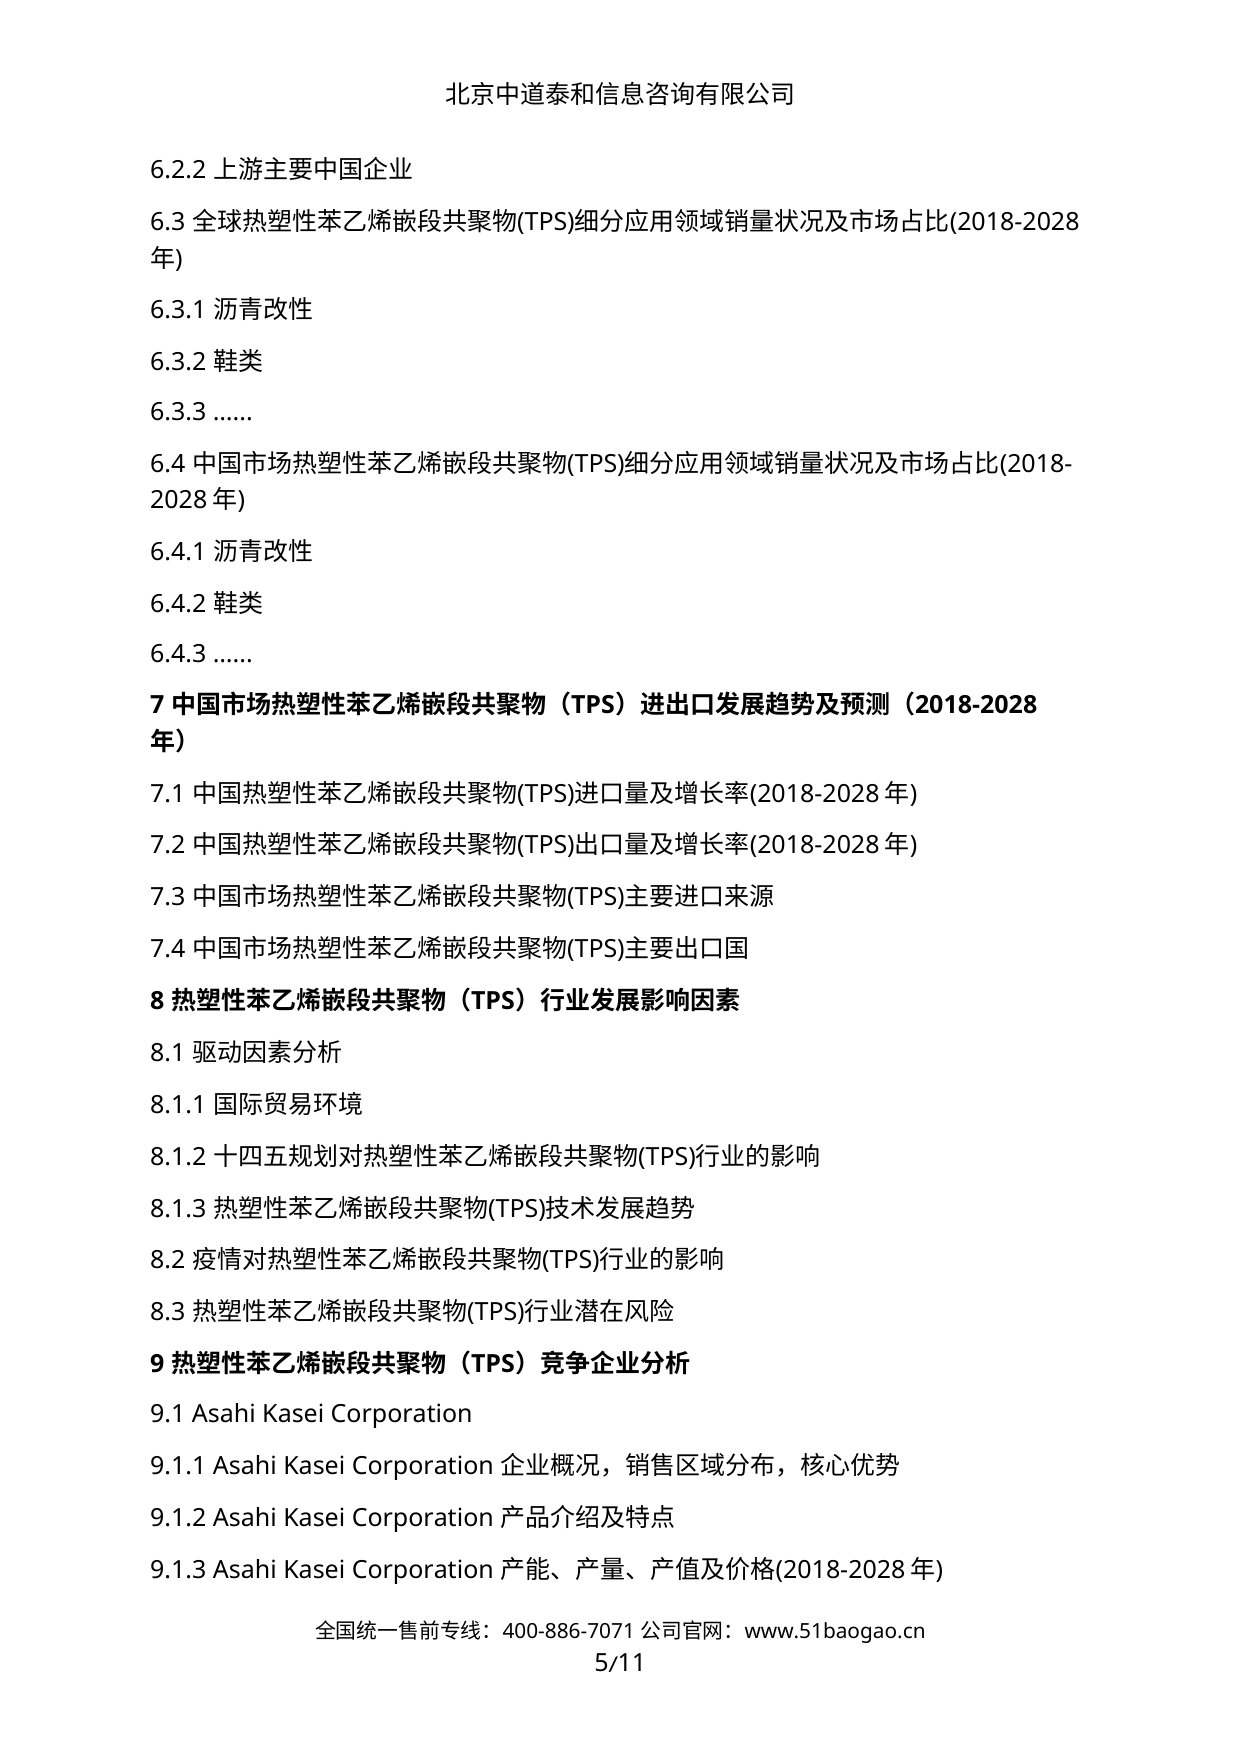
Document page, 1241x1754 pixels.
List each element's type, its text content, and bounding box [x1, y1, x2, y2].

text 9 热塑性苯乙烯嵌段共聚物（TPS）竞争企业分析 [150, 1344, 1090, 1380]
text 7.3 中国市场热塑性苯乙烯嵌段共聚物(TPS)主要进口来源 [150, 877, 1090, 913]
text 8.1.3 热塑性苯乙烯嵌段共聚物(TPS)技术发展趋势 [150, 1188, 1090, 1224]
text 6.2.2 上游主要中国企业 [150, 150, 1090, 186]
text 8.1.1 国际贸易环境 [150, 1084, 1090, 1121]
text 6.4.2 鞋类 [150, 583, 1090, 620]
text 6.4 中国市场热塑性苯乙烯嵌段共聚物(TPS)细分应用领域销量状况及市场占比(2018-2028年) [150, 443, 1090, 516]
text 7.1 中国热塑性苯乙烯嵌段共聚物(TPS)进口量及增长率(2018-2028年) [150, 773, 1090, 809]
text 6.3.2 鞋类 [150, 342, 1090, 378]
text 6.4.3 …... [150, 635, 1090, 669]
text 7.2 中国热塑性苯乙烯嵌段共聚物(TPS)出口量及增长率(2018-2028年) [150, 825, 1090, 861]
text 9.1 Asahi Kasei Corporation [150, 1396, 1090, 1430]
text 9.1.1 Asahi Kasei Corporation 企业概况，销售区域分布，核心优势 [150, 1445, 1090, 1482]
text 6.4.1 沥青改性 [150, 532, 1090, 568]
text 6.3.1 沥青改性 [150, 290, 1090, 326]
text 8.1 驱动因素分析 [150, 1032, 1090, 1069]
text 9.1.3 Asahi Kasei Corporation 产能、产量、产值及价格(2018-2028年) [150, 1549, 1090, 1585]
text 7.4 中国市场热塑性苯乙烯嵌段共聚物(TPS)主要出口国 [150, 929, 1090, 965]
text 6.3.3 …... [150, 394, 1090, 428]
text 7 中国市场热塑性苯乙烯嵌段共聚物（TPS）进出口发展趋势及预测（2018-2028年） [150, 685, 1090, 757]
text 8.1.2 十四五规划对热塑性苯乙烯嵌段共聚物(TPS)行业的影响 [150, 1136, 1090, 1172]
text 8 热塑性苯乙烯嵌段共聚物（TPS）行业发展影响因素 [150, 981, 1090, 1017]
text 8.2 疫情对热塑性苯乙烯嵌段共聚物(TPS)行业的影响 [150, 1240, 1090, 1276]
text 9.1.2 Asahi Kasei Corporation 产品介绍及特点 [150, 1497, 1090, 1533]
text 6.3 全球热塑性苯乙烯嵌段共聚物(TPS)细分应用领域销量状况及市场占比(2018-2028年) [150, 202, 1090, 274]
text 8.3 热塑性苯乙烯嵌段共聚物(TPS)行业潜在风险 [150, 1292, 1090, 1328]
